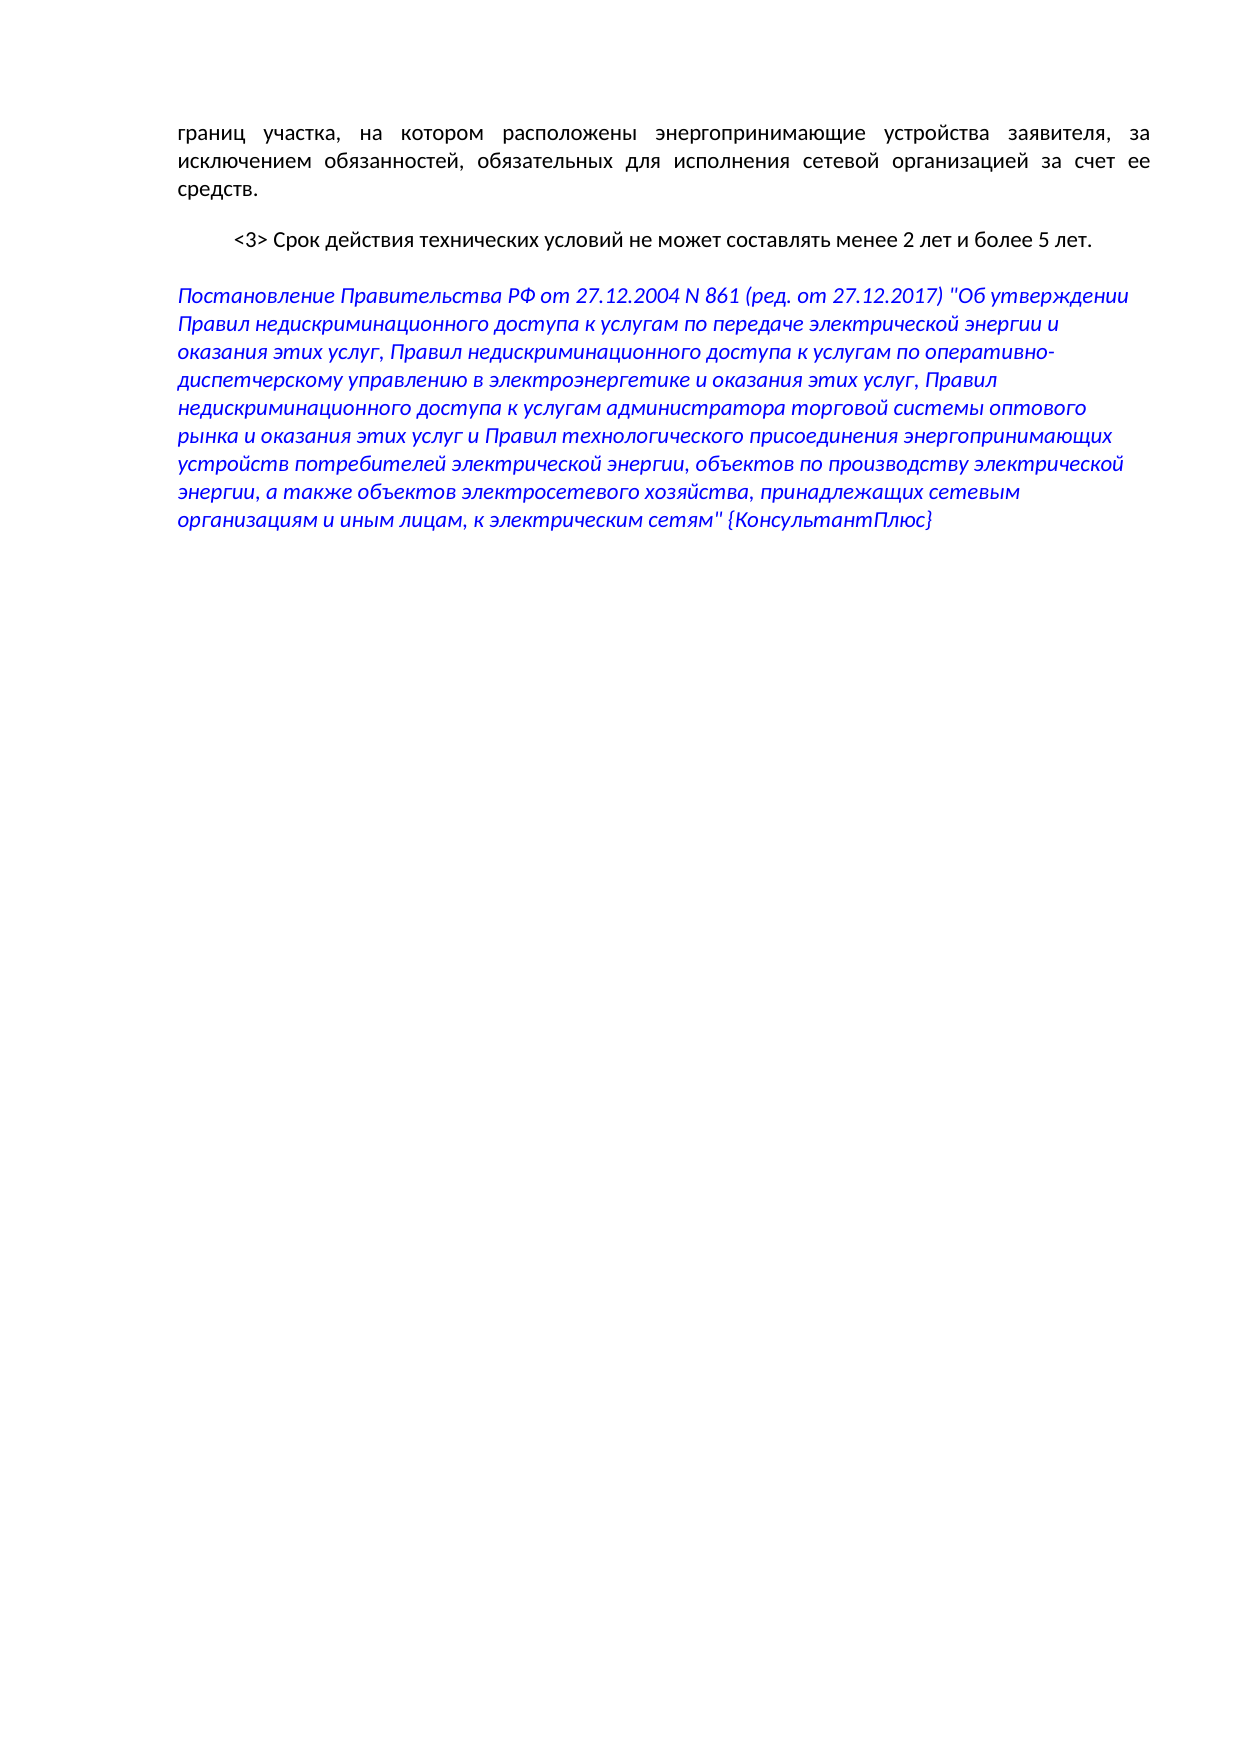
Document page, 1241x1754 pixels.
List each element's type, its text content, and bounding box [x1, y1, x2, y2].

text <3> Срок действия технических условий не может составлять менее 2 лет и более 5 лет. [177, 225, 1152, 253]
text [177, 118, 1152, 202]
text Постановление Правительства РФ от 27.12.2004 N 861 (ред. от 27.12.2017) "Об утверждении Правил недискриминационного доступа к услугам по передаче электрической энергии и оказания этих услуг, Правил недискриминационного доступа к услугам по оперативно-диспетчерскому управлению в электроэнергетике и оказания этих услуг, Правил недискриминационного доступа к услугам администратора торговой системы оптового рынка и оказания этих услуг и Правил технологического присоединения энергопринимающих устройств потребителей электрической энергии, объектов по производству электрической энергии, а также объектов электросетевого хозяйства, принадлежащих сетевым организациям и иным лицам, к электрическим сетям" {КонсультантПлюс} [177, 253, 1152, 561]
